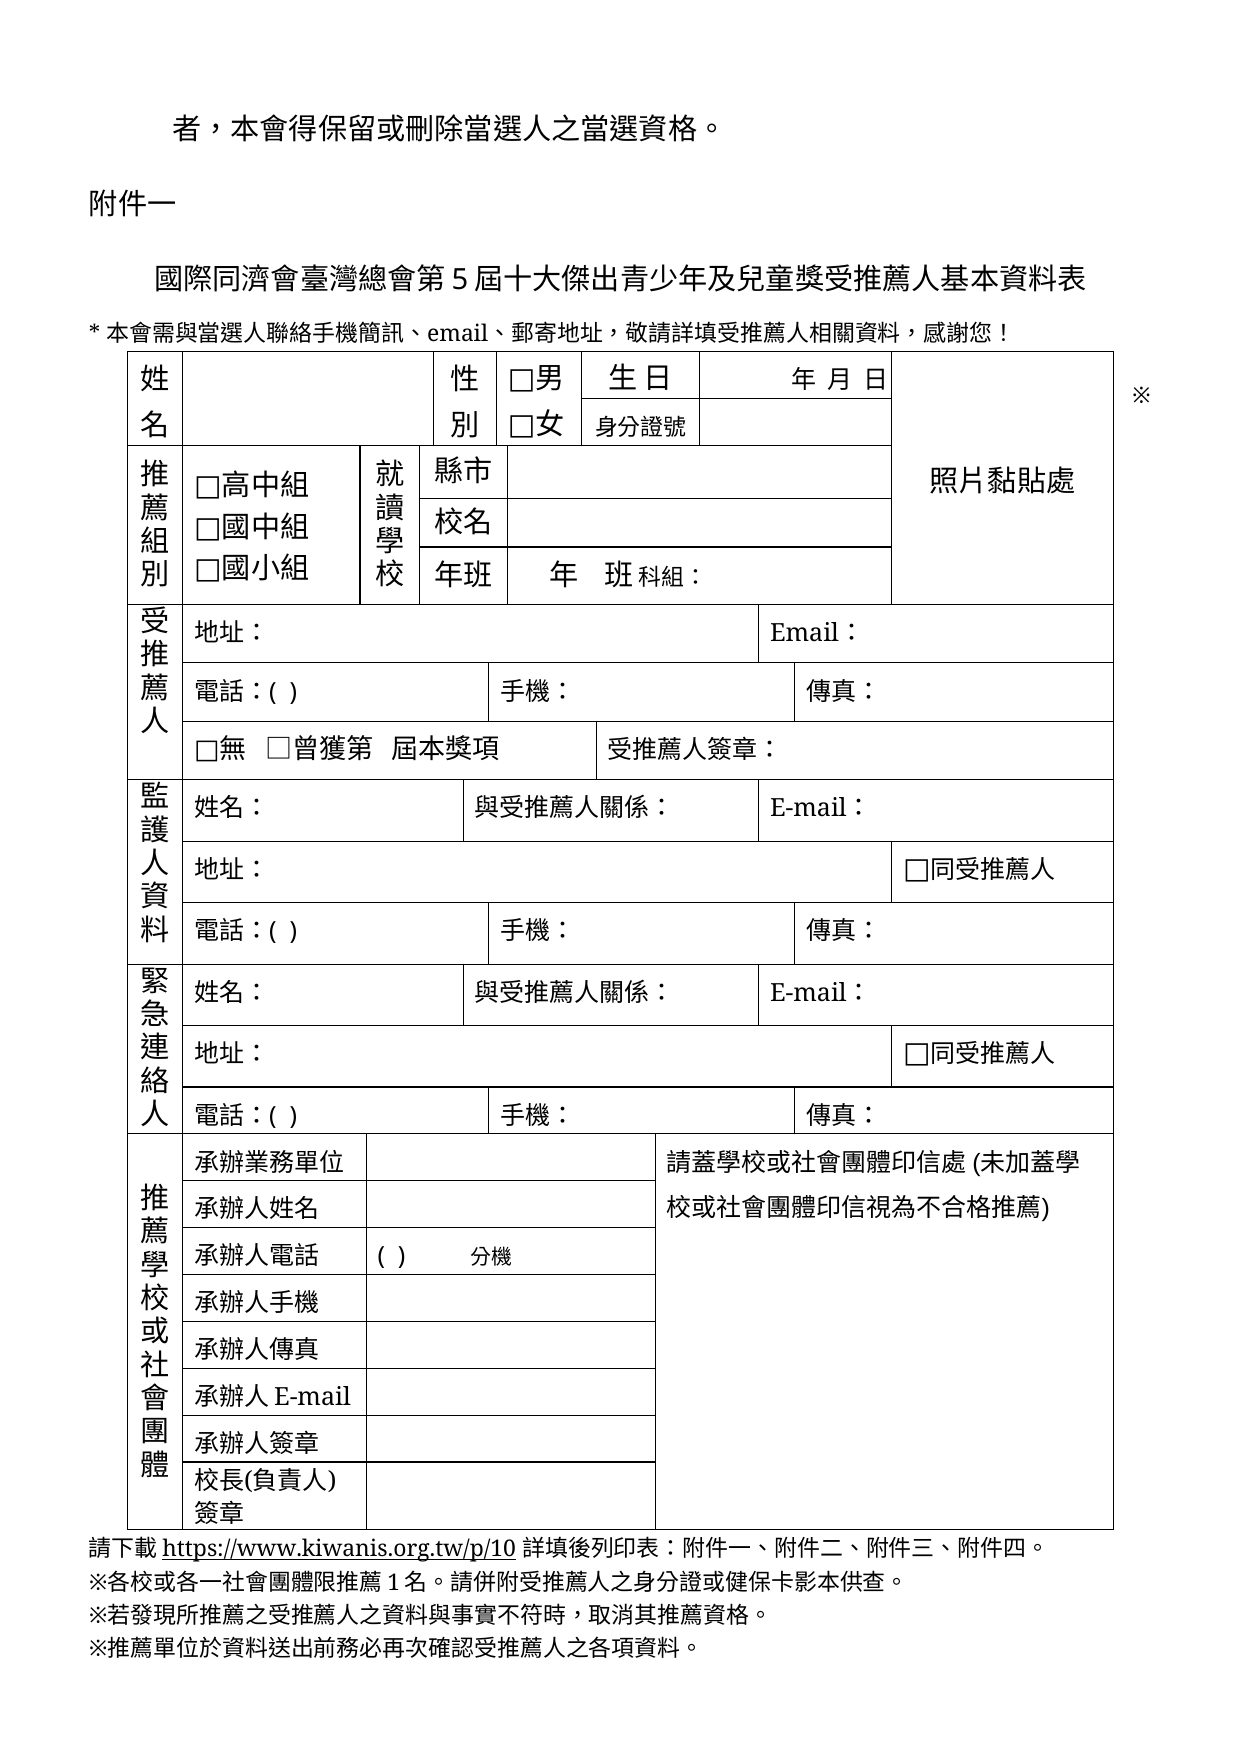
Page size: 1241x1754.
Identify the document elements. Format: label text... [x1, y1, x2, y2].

table_header □男 □女 [497, 352, 581, 445]
table_cell 推薦學校或社會團體 [128, 1134, 182, 1529]
table_cell 緊急連絡人 [128, 965, 182, 1133]
table_cell 受推薦人簽章： [597, 722, 1113, 779]
table_cell 傳真： [795, 1088, 1113, 1133]
table_cell 姓名： [183, 780, 463, 841]
table_cell 手機： [489, 663, 794, 721]
table_cell 與受推薦人關係： [464, 780, 758, 841]
text * 本會需與當選人聯絡手機簡訊、email、郵寄地址，敬請詳填受推薦人相關資料，感謝您！ [89, 314, 1152, 348]
table_cell 承辦業務單位 [183, 1134, 366, 1180]
table_cell □同受推薦人 [892, 1026, 1113, 1086]
text 者，本會得保留或刪除當選人之當選資格。 [89, 89, 1152, 164]
table_cell 傳真： [795, 903, 1113, 963]
table_cell 傳真： [795, 663, 1113, 721]
table_cell 承辦人傳真 [183, 1322, 366, 1368]
table_cell [508, 499, 891, 546]
table_cell □同受推薦人 [892, 842, 1113, 902]
table_cell 電話：( ) [183, 903, 488, 963]
text ※各校或各一社會團體限推薦1名。請併附受推薦人之身分證或健保卡影本供查。 [89, 1563, 1152, 1597]
table_cell 監護人資料 [128, 780, 182, 963]
table_cell □無 □曾獲第 屆本獎項 [183, 722, 596, 779]
table_header 年 月 日 [700, 352, 891, 398]
table_cell 地址： [183, 842, 891, 902]
table_cell 縣市 [420, 446, 507, 497]
table_cell 與受推薦人關係： [464, 965, 758, 1025]
table_cell [367, 1369, 655, 1414]
table_cell [508, 446, 891, 497]
table_cell [367, 1463, 655, 1529]
table_cell [367, 1416, 655, 1461]
table_cell 年 班 科組： [508, 548, 891, 604]
table_cell 身分證號 [582, 399, 699, 445]
table_cell 電話：( ) [183, 1088, 488, 1133]
table_cell E-mail： [759, 965, 1113, 1025]
table_header 性別 [434, 352, 496, 445]
table_cell [367, 1275, 655, 1321]
table_cell 推薦組別 [128, 446, 182, 604]
table_cell 承辦人電話 [183, 1228, 366, 1274]
table_cell 年班 [420, 548, 507, 604]
table_cell 地址： [183, 1026, 891, 1086]
text ※推薦單位於資料送出前務必再次確認受推薦人之各項資料。 [89, 1630, 1152, 1663]
table_cell 承辦人E-mail [183, 1369, 366, 1414]
table_cell 校長(負責人) 簽章 [183, 1463, 366, 1529]
table_cell ( ) 分機 [367, 1228, 655, 1274]
table_header 照片黏貼處 [892, 352, 1113, 604]
text ※請下載https://www.kiwanis.org.tw/p/10 詳填後列印表：附件一、附件二、附件三、附件四。 [89, 379, 1152, 1563]
table_cell [367, 1181, 655, 1227]
table_header 姓名 [128, 352, 182, 445]
table_cell 就讀學校 [361, 446, 419, 604]
table_header [183, 352, 433, 445]
table_header 生 日 [582, 352, 699, 398]
table_cell 地址： [183, 605, 758, 662]
table_cell 校名 [420, 499, 507, 546]
table_cell 姓名： [183, 965, 463, 1025]
table_cell [367, 1134, 655, 1180]
table_cell 請蓋學校或社會團體印信處 (未加蓋學校或社會團體印信視為不合格推薦) [656, 1134, 1113, 1529]
table_cell 電話：( ) [183, 663, 488, 721]
text ※若發現所推薦之受推薦人之資料與事實不符時，取消其推薦資格。 [89, 1597, 1152, 1630]
table_cell 承辦人手機 [183, 1275, 366, 1321]
table_cell 承辦人簽章 [183, 1416, 366, 1461]
table_cell Email： [759, 605, 1113, 662]
table_cell 受推薦人 [128, 605, 182, 779]
table_cell 手機： [489, 1088, 794, 1133]
table_cell [700, 399, 891, 445]
text 附件一 [89, 164, 1152, 239]
table_cell [367, 1322, 655, 1368]
table_cell 手機： [489, 903, 794, 963]
table_cell E-mail： [759, 780, 1113, 841]
table_cell □高中組 □國中組 □國小組 [183, 446, 359, 604]
text 國際同濟會臺灣總會第5屆十大傑出青少年及兒童獎受推薦人基本資料表 [89, 239, 1152, 314]
table_cell 承辦人姓名 [183, 1181, 366, 1227]
